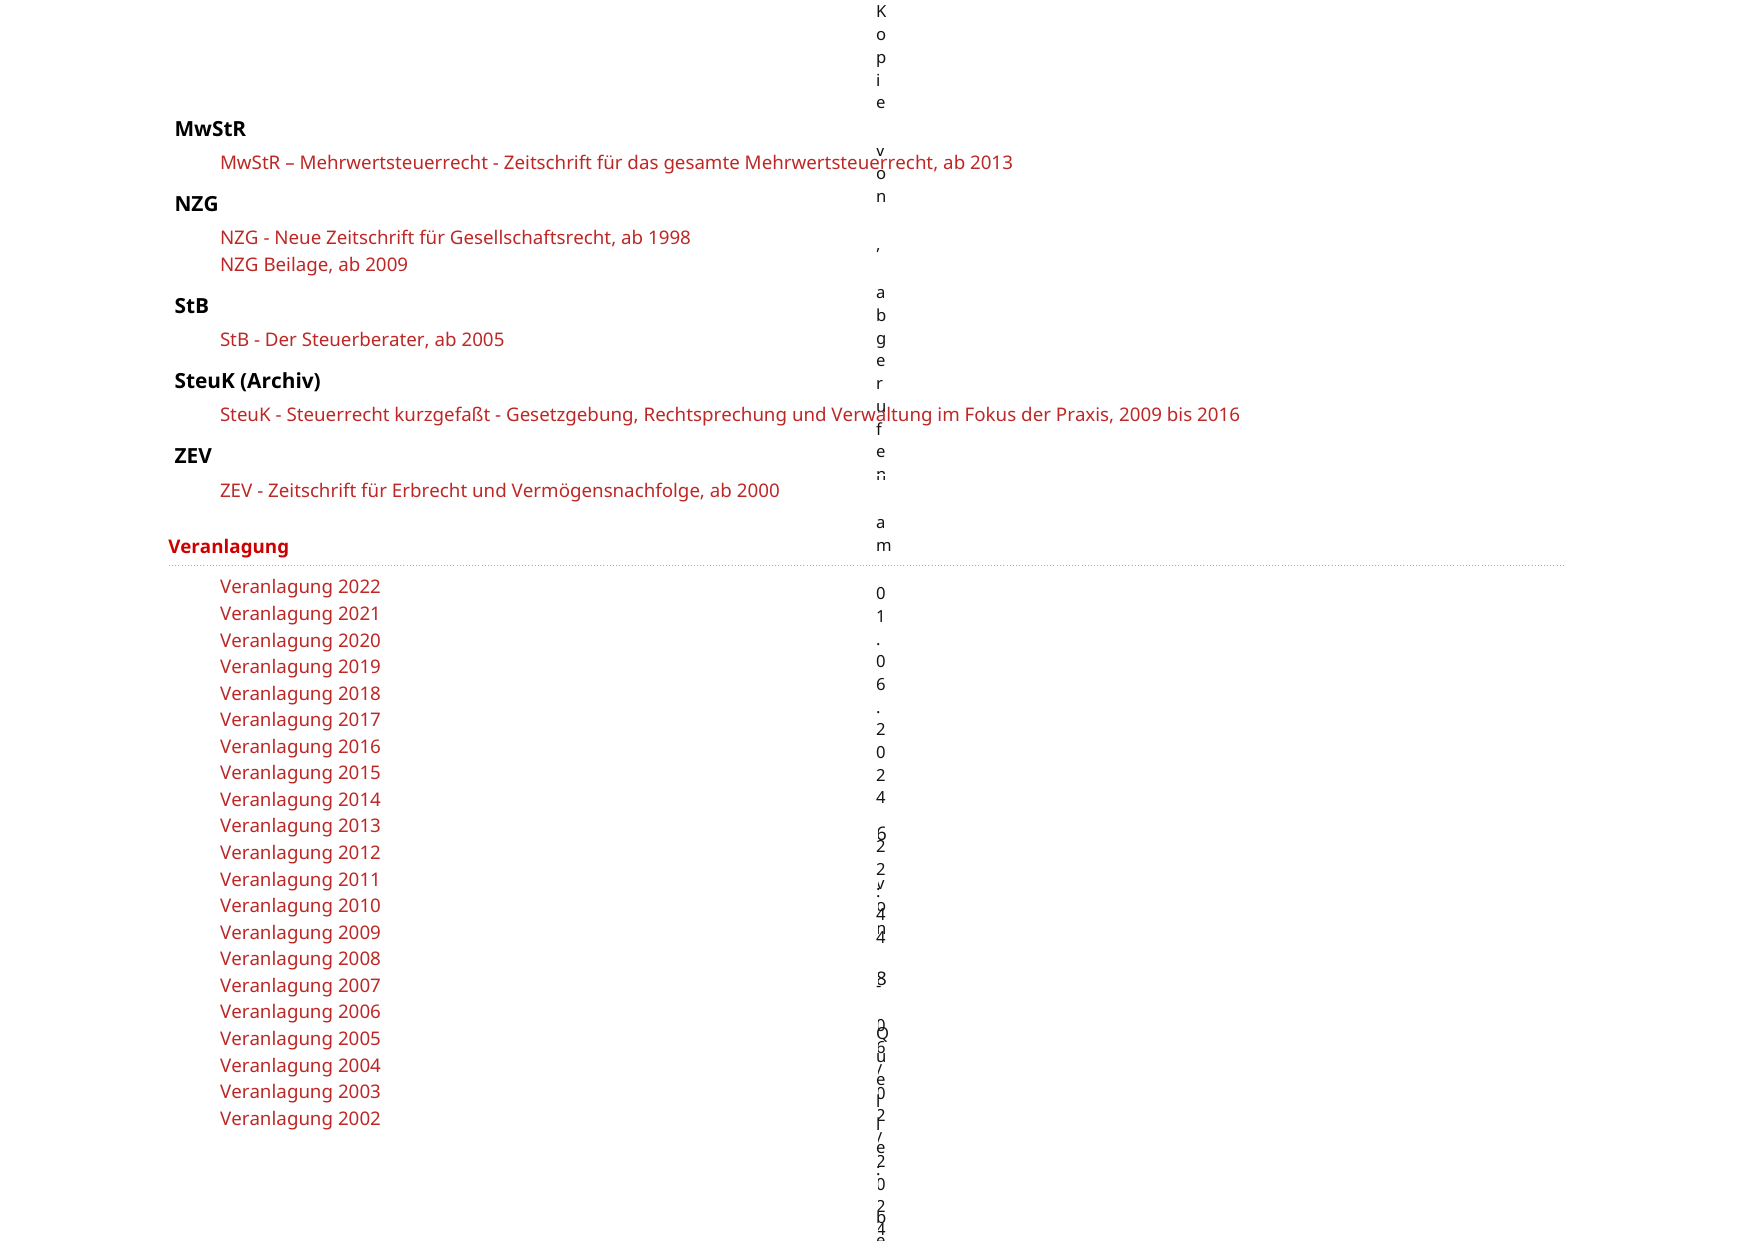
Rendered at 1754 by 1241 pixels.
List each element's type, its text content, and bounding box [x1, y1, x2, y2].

text NZG - Neue Zeitschrift für Gesellschaftsrecht, ab 1998 [220, 223, 1566, 250]
text StB - Der Steuerberater, ab 2005 [220, 325, 1566, 352]
text Veranlagung 2004 [199, 1051, 1566, 1077]
text Veranlagung 2021 [199, 599, 1566, 626]
text Veranlagung 2008 [199, 944, 1566, 971]
text MwStR – Mehrwertsteuerrecht - Zeitschrift für das gesamte Mehrwertsteuerrecht, ab 2013 [220, 148, 1566, 174]
text Veranlagung 2020 [199, 626, 1566, 652]
text NZG Beilage, ab 2009 [199, 250, 1566, 276]
text Veranlagung 2022 [199, 573, 1566, 599]
text Veranlagung 2013 [199, 812, 1566, 838]
text ZEV [168, 427, 1564, 474]
text Veranlagung 2012 [199, 838, 1566, 865]
text Veranlagung 2018 [199, 679, 1566, 706]
text Veranlagung 2002 [199, 1104, 1566, 1131]
text Veranlagung 2006 [199, 998, 1566, 1024]
text ZEV - Zeitschrift für Erbrecht und Vermögensnachfolge, ab 2000 [220, 476, 1566, 502]
text Veranlagung 2007 [199, 971, 1566, 998]
text Veranlagung 2010 [199, 891, 1566, 918]
text Veranlagung 2014 [199, 785, 1566, 812]
text Veranlagung 2015 [199, 759, 1566, 785]
text Veranlagung 2017 [199, 706, 1566, 732]
text Veranlagung 2019 [199, 652, 1566, 679]
text NZG [168, 174, 1565, 222]
text Veranlagung 2003 [199, 1077, 1566, 1104]
text Veranlagung 2011 [199, 865, 1566, 891]
text StB [168, 276, 1564, 324]
text SteuK - Steuerrecht kurzgefaßt - Gesetzgebung, Rechtsprechung und Verwaltung im Fokus der Praxis, 2009 bis 2016 [220, 401, 1566, 427]
text Veranlagung 2009 [199, 918, 1566, 944]
text SteuK (Archiv) [168, 352, 1564, 399]
text Veranlagung [168, 526, 1564, 566]
text MwStR [168, 99, 1564, 147]
text Veranlagung 2016 [199, 732, 1566, 759]
text Veranlagung 2005 [199, 1024, 1566, 1051]
